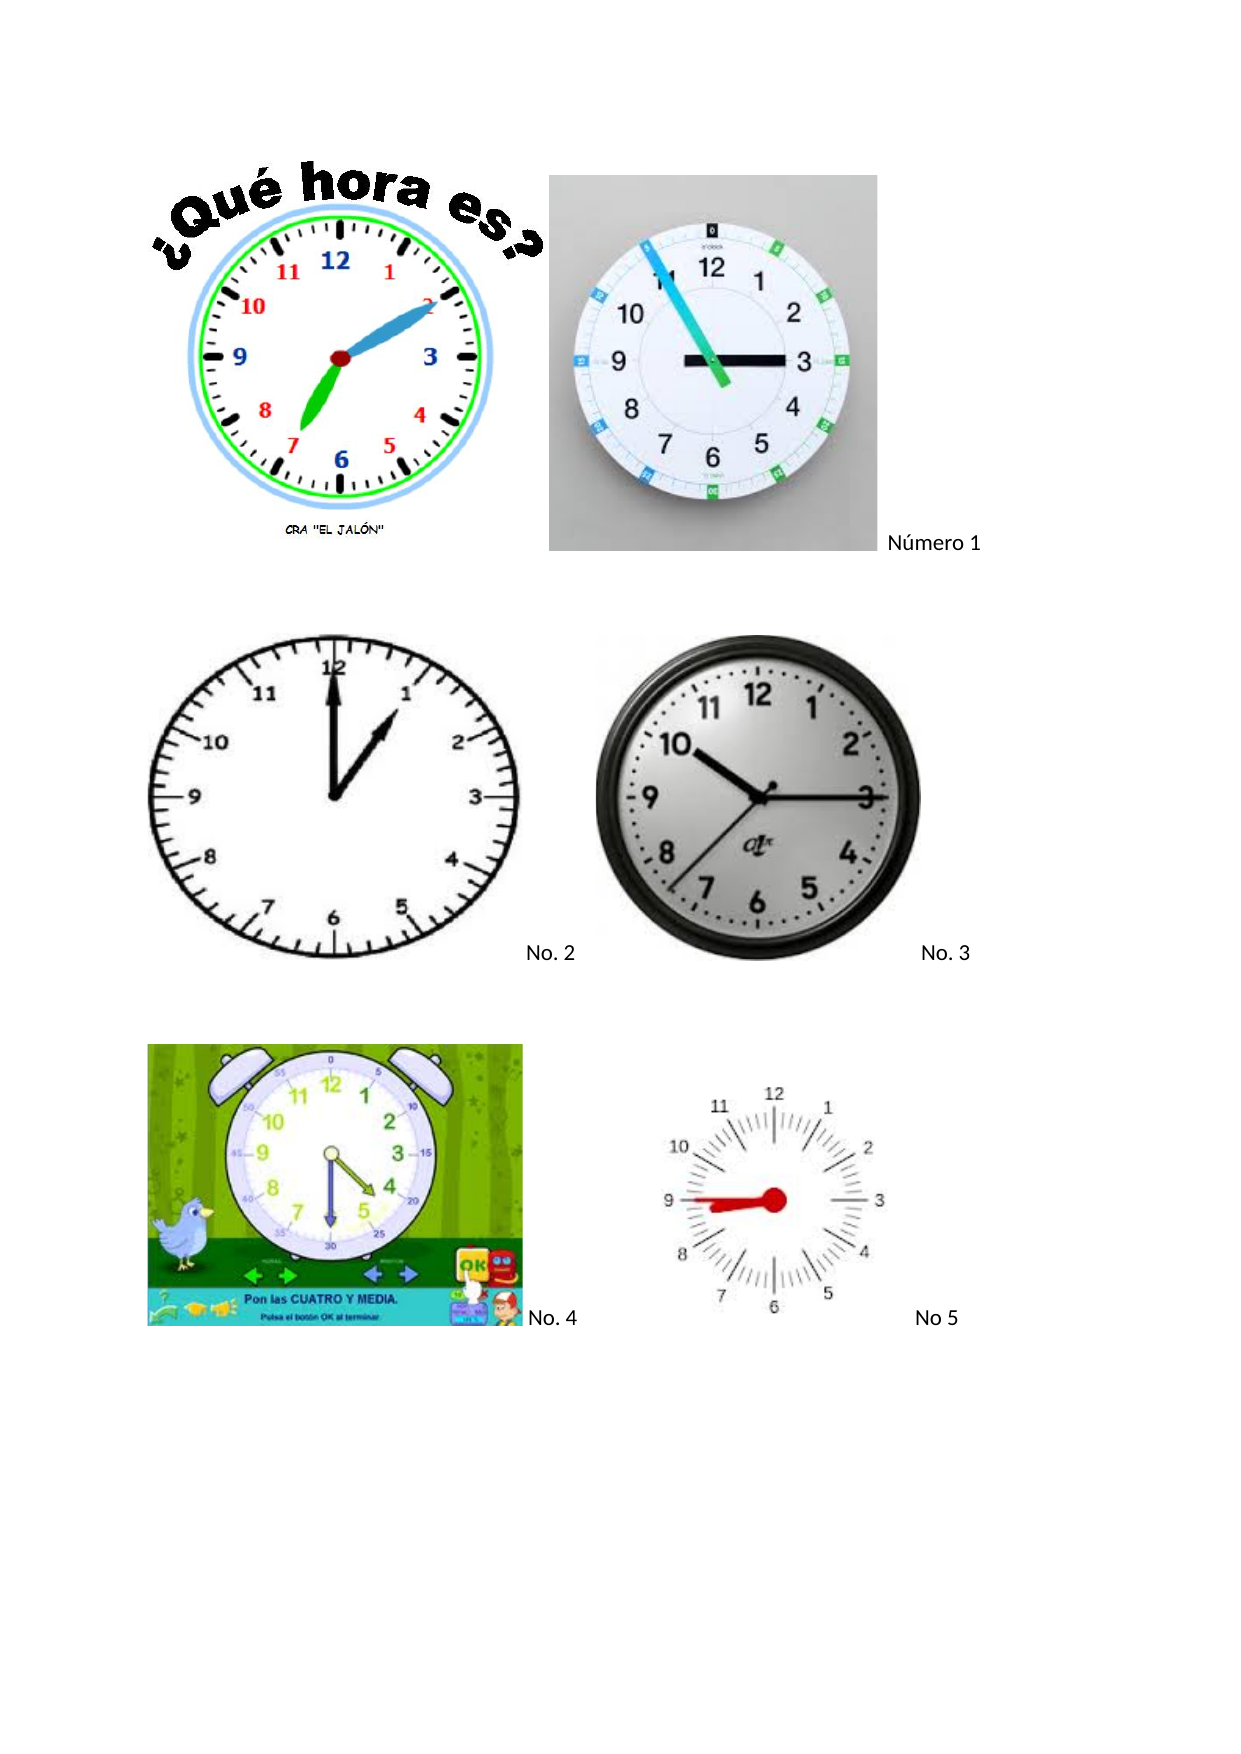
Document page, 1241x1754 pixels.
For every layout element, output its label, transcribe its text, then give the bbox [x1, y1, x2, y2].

picture [147, 147, 878, 551]
picture [649, 1075, 900, 1326]
picture [595, 635, 921, 961]
picture [147, 633, 526, 961]
picture [147, 1044, 523, 1326]
